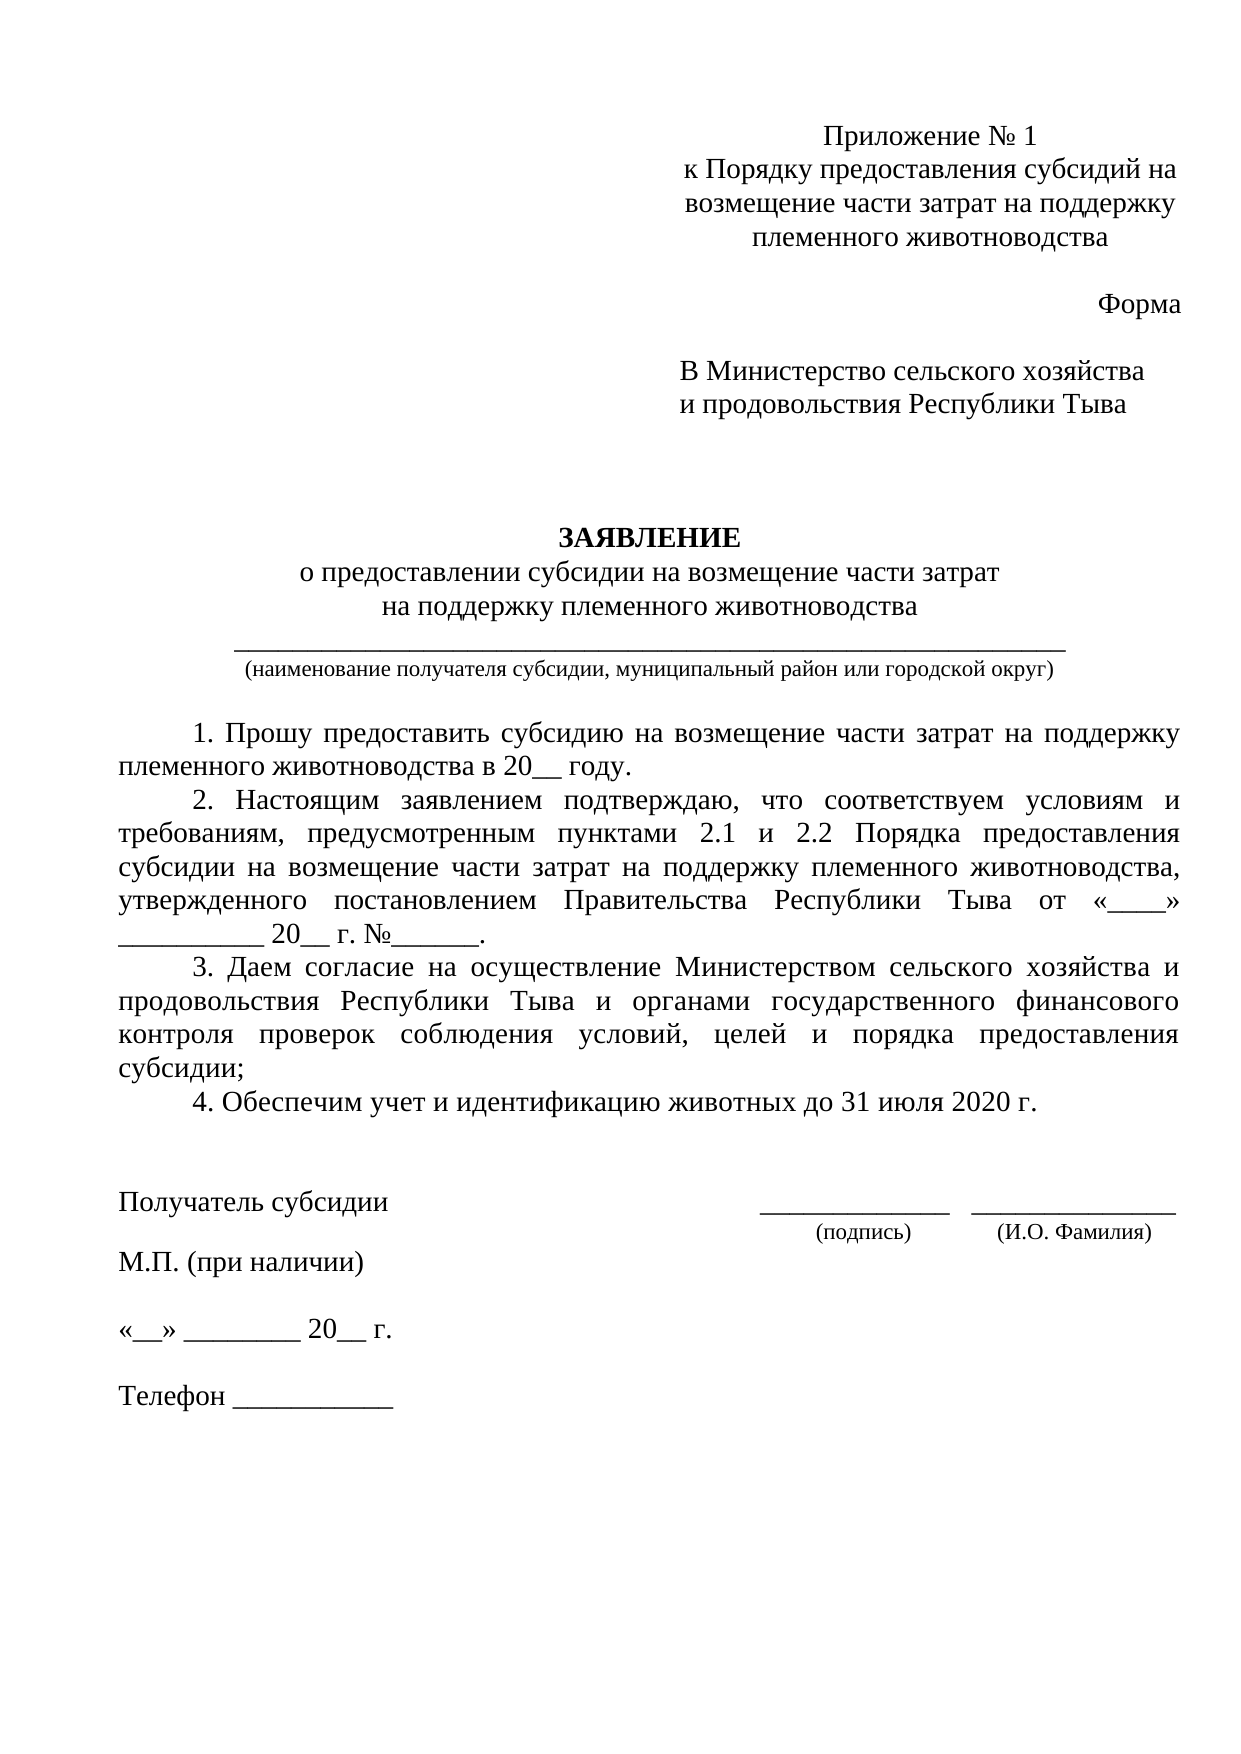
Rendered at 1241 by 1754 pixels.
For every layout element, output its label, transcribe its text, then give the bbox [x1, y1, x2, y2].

text Форма [679, 286, 1181, 319]
text _________________________________________________________ [118, 621, 1181, 655]
text к Порядку предоставления субсидий на возмещение части затрат на поддержку племенного животноводства [679, 152, 1181, 252]
text «__» ________ 20__ г. [118, 1311, 1181, 1345]
text ЗАЯВЛЕНИЕ [118, 521, 1181, 554]
text (наименование получателя субсидии, муниципальный район или городской округ) [118, 655, 1181, 681]
text В Министерство сельского хозяйства [679, 353, 1181, 386]
text (подпись) (И.О. Фамилия) [118, 1218, 1181, 1244]
text и продовольствия Республики Тыва [679, 386, 1181, 420]
text 2. Настоящим заявлением подтверждаю, что соответствуем условиям и требованиям, предусмотренным пунктами 2.1 и 2.2 Порядка предоставления субсидии на возмещение части затрат на поддержку племенного животноводства, утвержденного постановлением Правительства Республики Тыва от «____» __________ 20__ г. №______. [118, 782, 1181, 949]
text на поддержку племенного животноводства [118, 588, 1181, 621]
text 4. Обеспечим учет и идентификацию животных до 31 июля 2020 г. [118, 1084, 1181, 1117]
text Получатель субсидии _____________ ______________ [118, 1184, 1181, 1218]
text 1. Прошу предоставить субсидию на возмещение части затрат на поддержку племенного животноводства в 20__ году. [118, 715, 1181, 782]
text Телефон ___________ [118, 1378, 1181, 1412]
text 3. Даем согласие на осуществление Министерством сельского хозяйства и продовольствия Республики Тыва и органами государственного финансового контроля проверок соблюдения условий, целей и порядка предоставления субсидии; [118, 949, 1181, 1084]
text М.П. (при наличии) [118, 1244, 1181, 1278]
text о предоставлении субсидии на возмещение части затрат [118, 554, 1181, 588]
text Приложение № 1 [679, 118, 1181, 152]
